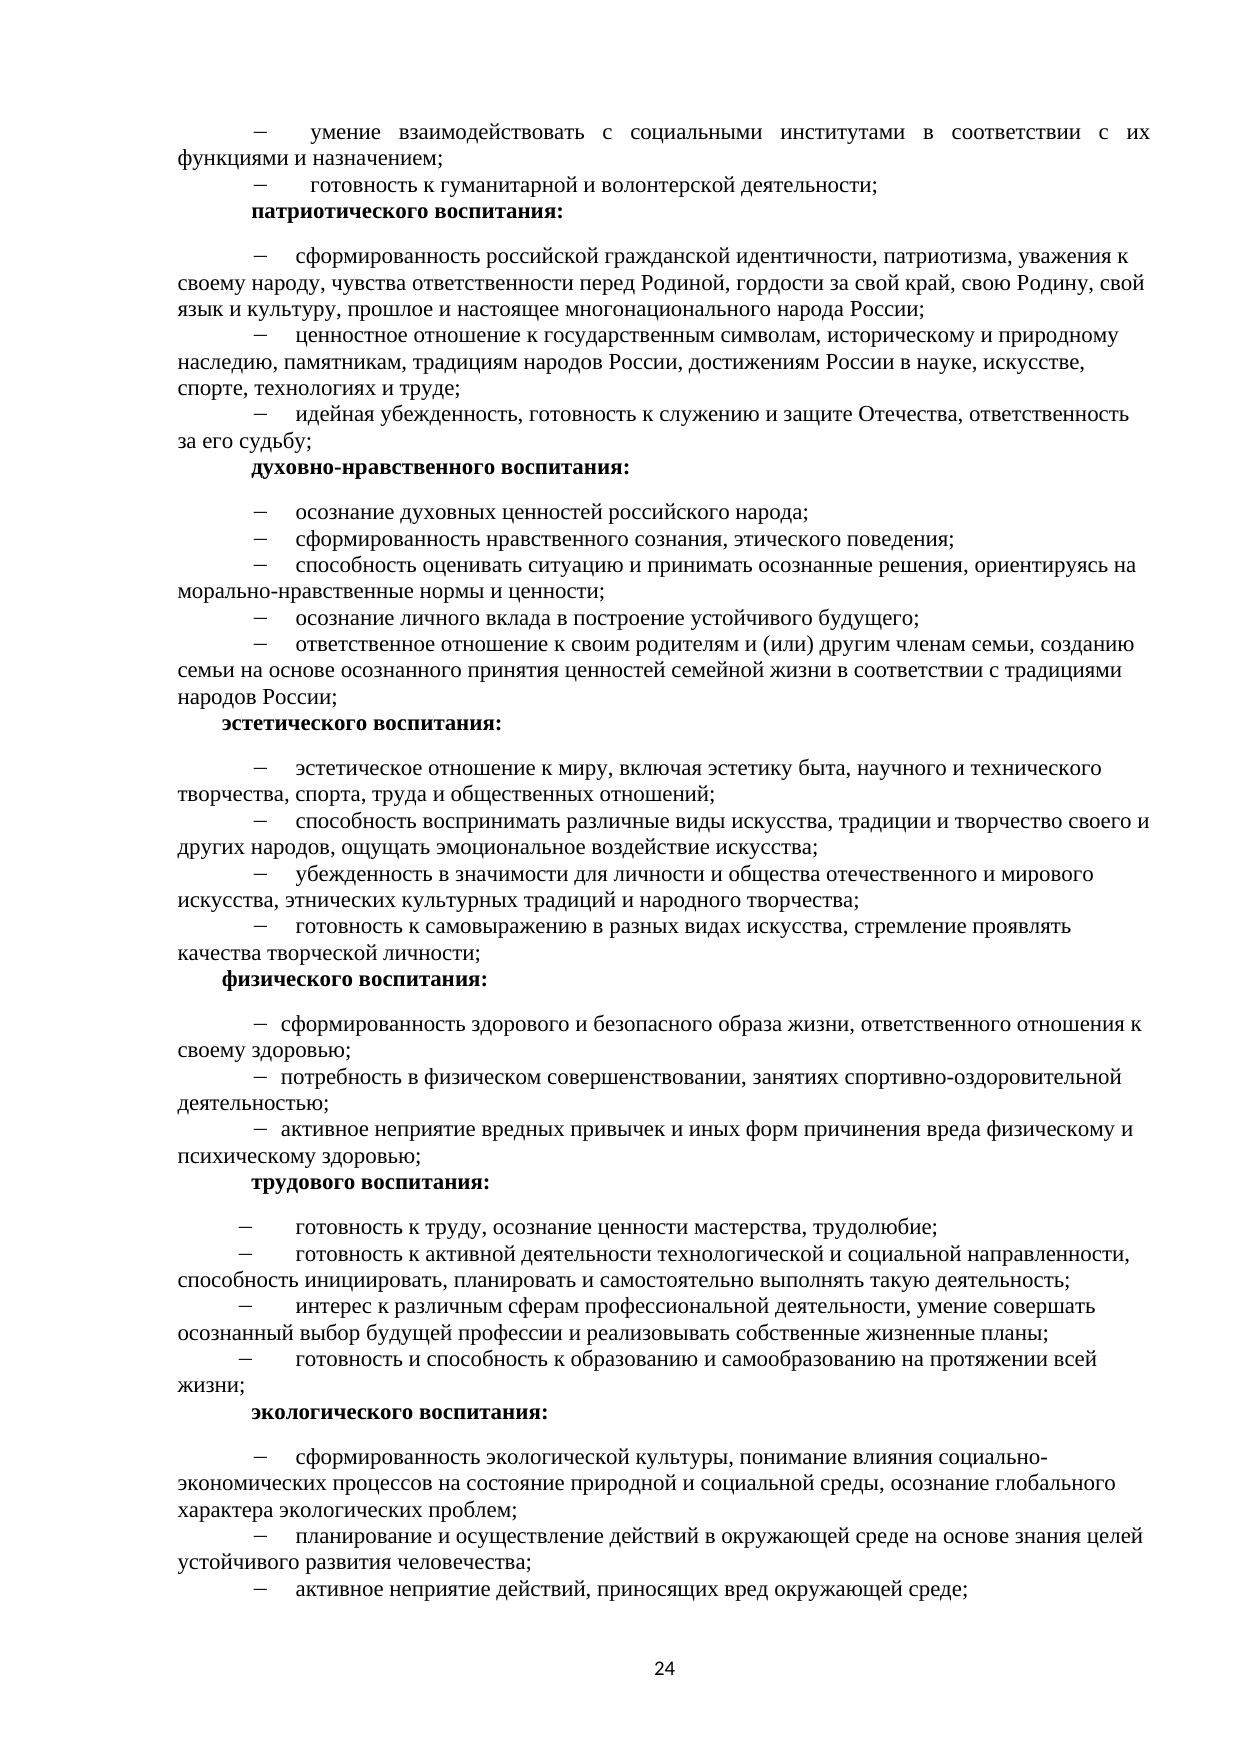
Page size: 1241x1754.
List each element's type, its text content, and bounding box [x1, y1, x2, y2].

text трудового воспитания: [177, 1168, 1152, 1194]
text экологического воспитания: [177, 1398, 1152, 1424]
text физического воспитания: [177, 965, 1152, 991]
text патриотического воспитания: [177, 197, 1152, 223]
list готовность к гуманитарной и волонтерской деятельности; [177, 171, 1152, 197]
list активное неприятие действий, приносящих вред окружающей среде; [177, 1575, 1152, 1601]
list интерес к различным сферам профессиональной деятельности, умение совершать осознанный выбор будущей профессии и реализовывать собственные жизненные планы; [177, 1292, 1152, 1345]
list готовность к активной деятельности технологической и социальной направленности, способность инициировать, планировать и самостоятельно выполнять такую деятельность; [177, 1240, 1152, 1292]
list сформированность экологической культуры, понимание влияния социально-экономических процессов на состояние природной и социальной среды, осознание глобального характера экологических проблем; [177, 1443, 1152, 1522]
list умение взаимодействовать с социальными институтами в соответствии с их функциями и назначением; [177, 118, 1152, 171]
list готовность и способность к образованию и самообразованию на протяжении всей жизни; [177, 1345, 1152, 1398]
list активное неприятие вредных привычек и иных форм причинения вреда физическому и психическому здоровью; [177, 1116, 1152, 1168]
list сформированность нравственного сознания, этического поведения; [177, 524, 1152, 551]
list осознание духовных ценностей российского народа; [177, 498, 1152, 524]
list потребность в физическом совершенствовании, занятиях спортивно-оздоровительной деятельностью; [177, 1063, 1152, 1116]
list осознание личного вклада в построение устойчивого будущего; [177, 604, 1152, 630]
list эстетическое отношение к миру, включая эстетику быта, научного и технического творчества, спорта, труда и общественных отношений; [177, 754, 1152, 807]
list способность воспринимать различные виды искусства, традиции и творчество своего и других народов, ощущать эмоциональное воздействие искусства; [177, 807, 1152, 859]
list готовность к самовыражению в разных видах искусства, стремление проявлять качества творческой личности; [177, 912, 1152, 965]
list ответственное отношение к своим родителям и (или) другим членам семьи, созданию семьи на основе осознанного принятия ценностей семейной жизни в соответствии с традициями народов России; [177, 630, 1152, 709]
list ценностное отношение к государственным символам, историческому и природному наследию, памятникам, традициям народов России, достижениям России в науке, искусстве, спорте, технологиях и труде; [177, 321, 1152, 400]
list идейная убежденность, готовность к служению и защите Отечества, ответственность за его судьбу; [177, 400, 1152, 453]
list сформированность российской гражданской идентичности, патриотизма, уважения к своему народу, чувства ответственности перед Родиной, гордости за свой край, свою Родину, свой язык и культуру, прошлое и настоящее многонационального народа России; [177, 242, 1152, 321]
text эстетического воспитания: [177, 709, 1152, 735]
list способность оценивать ситуацию и принимать осознанные решения, ориентируясь на морально-нравственные нормы и ценности; [177, 551, 1152, 604]
list готовность к труду, осознание ценности мастерства, трудолюбие; [177, 1213, 1152, 1240]
text духовно-нравственного воспитания: [177, 453, 1152, 479]
list планирование и осуществление действий в окружающей среде на основе знания целей устойчивого развития человечества; [177, 1522, 1152, 1575]
list убежденность в значимости для личности и общества отечественного и мирового искусства, этнических культурных традиций и народного творчества; [177, 859, 1152, 912]
list сформированность здорового и безопасного образа жизни, ответственного отношения к своему здоровью; [177, 1010, 1152, 1063]
